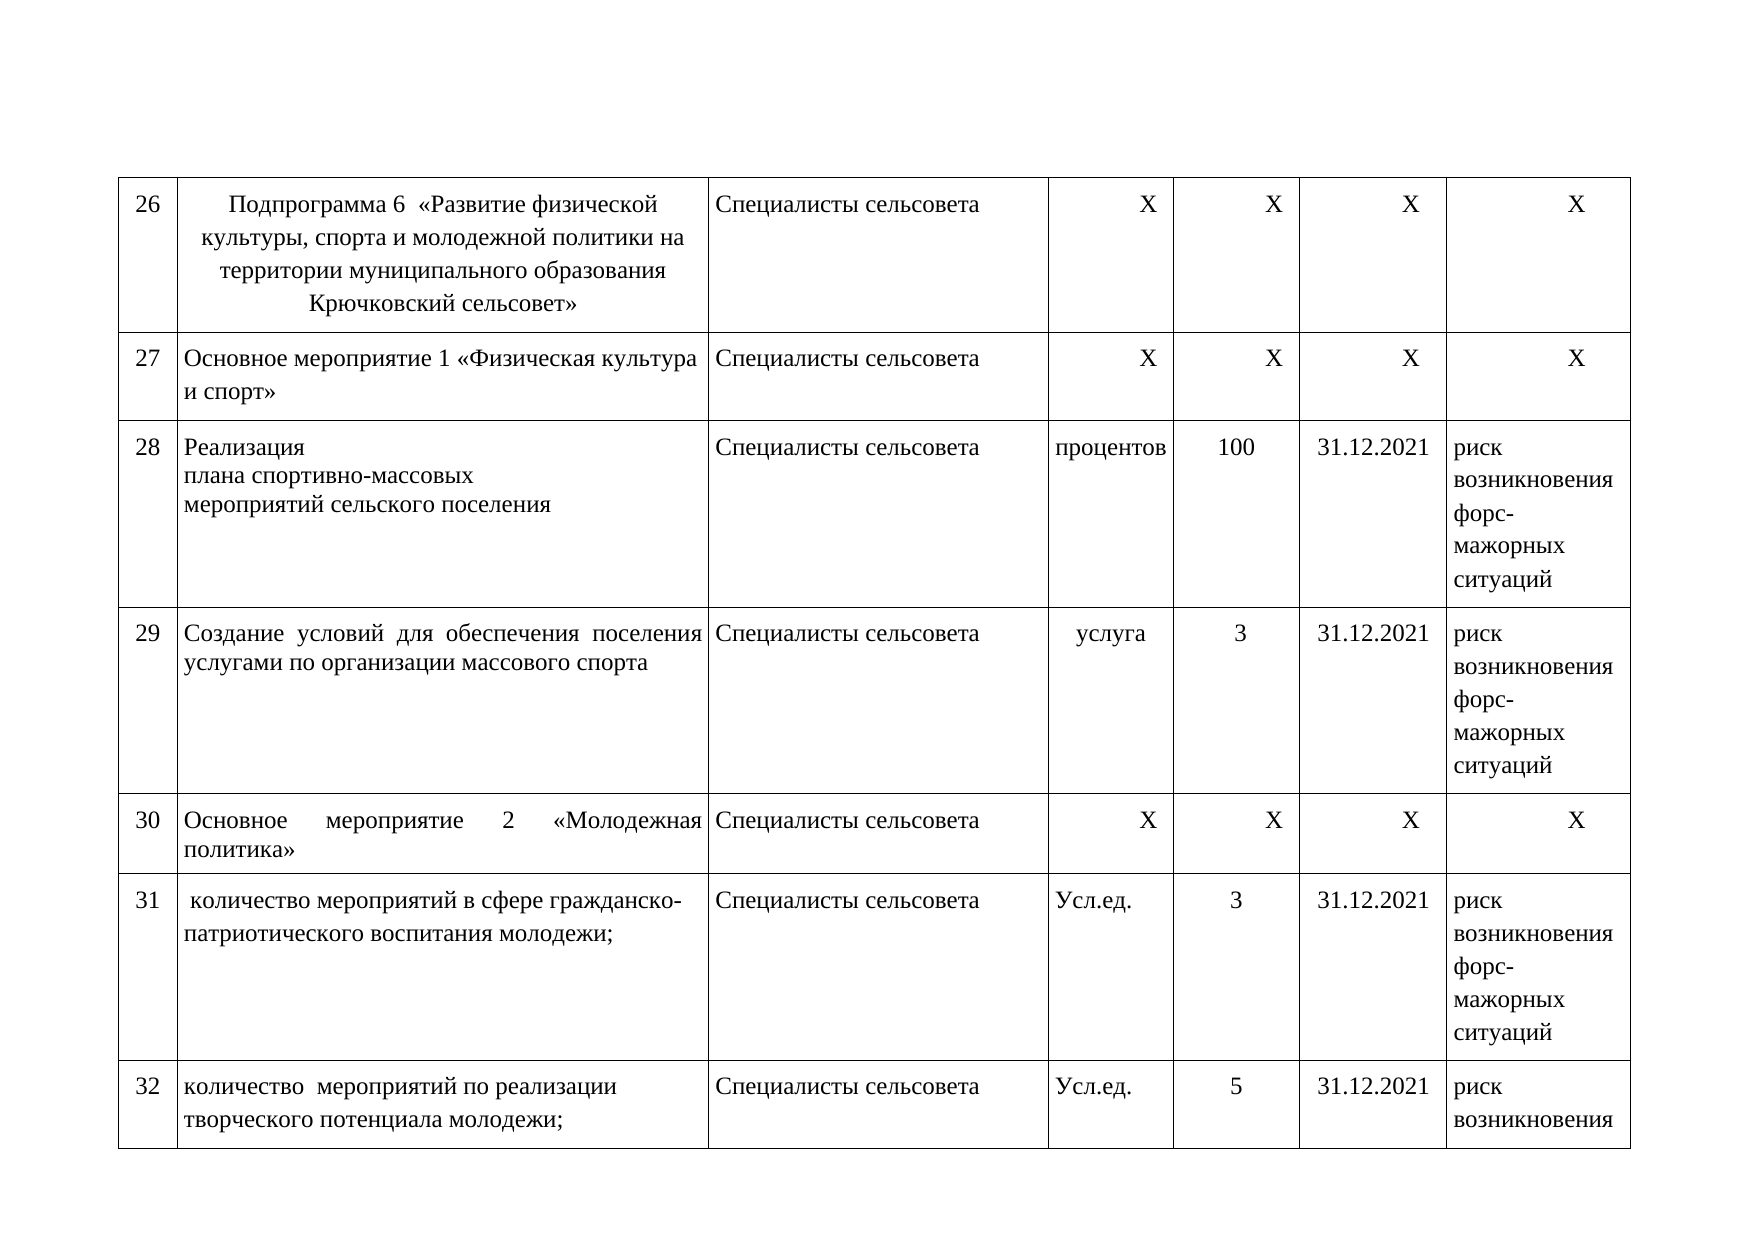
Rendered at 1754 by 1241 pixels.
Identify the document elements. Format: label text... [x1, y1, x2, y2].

table_cell Х [1174, 794, 1299, 873]
table_cell 5 [1174, 1061, 1299, 1148]
table_cell риск возникновения форс-мажорных ситуаций [1447, 421, 1630, 607]
table_cell Х [1049, 794, 1173, 873]
table_cell Х [1300, 333, 1446, 420]
table_cell 29 [119, 608, 177, 793]
table_cell процентов [1049, 421, 1173, 607]
table_cell Х [1300, 178, 1446, 332]
table_cell 31.12.2021 [1300, 421, 1446, 607]
table_cell Х [1174, 333, 1299, 420]
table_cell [178, 1061, 708, 1148]
table_cell Усл.ед. [1049, 874, 1173, 1060]
table_cell Х [1447, 333, 1630, 420]
table_cell 32 [119, 1061, 177, 1148]
table_cell Х [1447, 794, 1630, 873]
table_cell 31.12.2021 [1300, 1061, 1446, 1148]
table_cell Подпрограмма 6 «Развитие физической культуры, спорта и молодежной политики на территории муниципального образования Крючковский сельсовет» [178, 178, 708, 332]
table_cell 3 [1174, 874, 1299, 1060]
table_cell Х [1049, 178, 1173, 332]
table_cell Х [1174, 178, 1299, 332]
table_cell Специалисты сельсовета [709, 333, 1048, 420]
table_cell 31 [119, 874, 177, 1060]
table_cell риск возникновения форс-мажорных ситуаций [1447, 874, 1630, 1060]
table_cell 28 [119, 421, 177, 607]
table_cell Специалисты сельсовета [709, 178, 1048, 332]
table_cell Специалисты сельсовета [709, 421, 1048, 607]
table_cell 3 [1174, 608, 1299, 793]
table_cell Специалисты сельсовета [709, 794, 1048, 873]
table_cell количество мероприятий в сфере гражданско-патриотического воспитания молодежи; [178, 874, 708, 1060]
table_cell Усл.ед. [1049, 1061, 1173, 1148]
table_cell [709, 1061, 1048, 1148]
table_cell Создание условий для обеспечения поселения услугами по организации массового спорта [178, 608, 708, 793]
table_cell 31.12.2021 [1300, 608, 1446, 793]
table_cell 27 [119, 333, 177, 420]
table_cell 26 [119, 178, 177, 332]
table_cell Реализация плана спортивно-массовых мероприятий сельского поселения [178, 421, 708, 607]
table_cell Основное мероприятие 1 «Физическая культура и спорт» [178, 333, 708, 420]
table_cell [1447, 1061, 1630, 1148]
table_cell 31.12.2021 [1300, 874, 1446, 1060]
table_cell услуга [1049, 608, 1173, 793]
table_cell Основное мероприятие 2 «Молодежная политика» [178, 794, 708, 873]
table_cell риск возникновения форс-мажорных ситуаций [1447, 608, 1630, 793]
table_cell 30 [119, 794, 177, 873]
table_cell Специалисты сельсовета [709, 874, 1048, 1060]
table_cell Х [1447, 178, 1630, 332]
table_cell Х [1300, 794, 1446, 873]
table_cell Х [1049, 333, 1173, 420]
table_cell Специалисты сельсовета [709, 608, 1048, 793]
table_cell 100 [1174, 421, 1299, 607]
